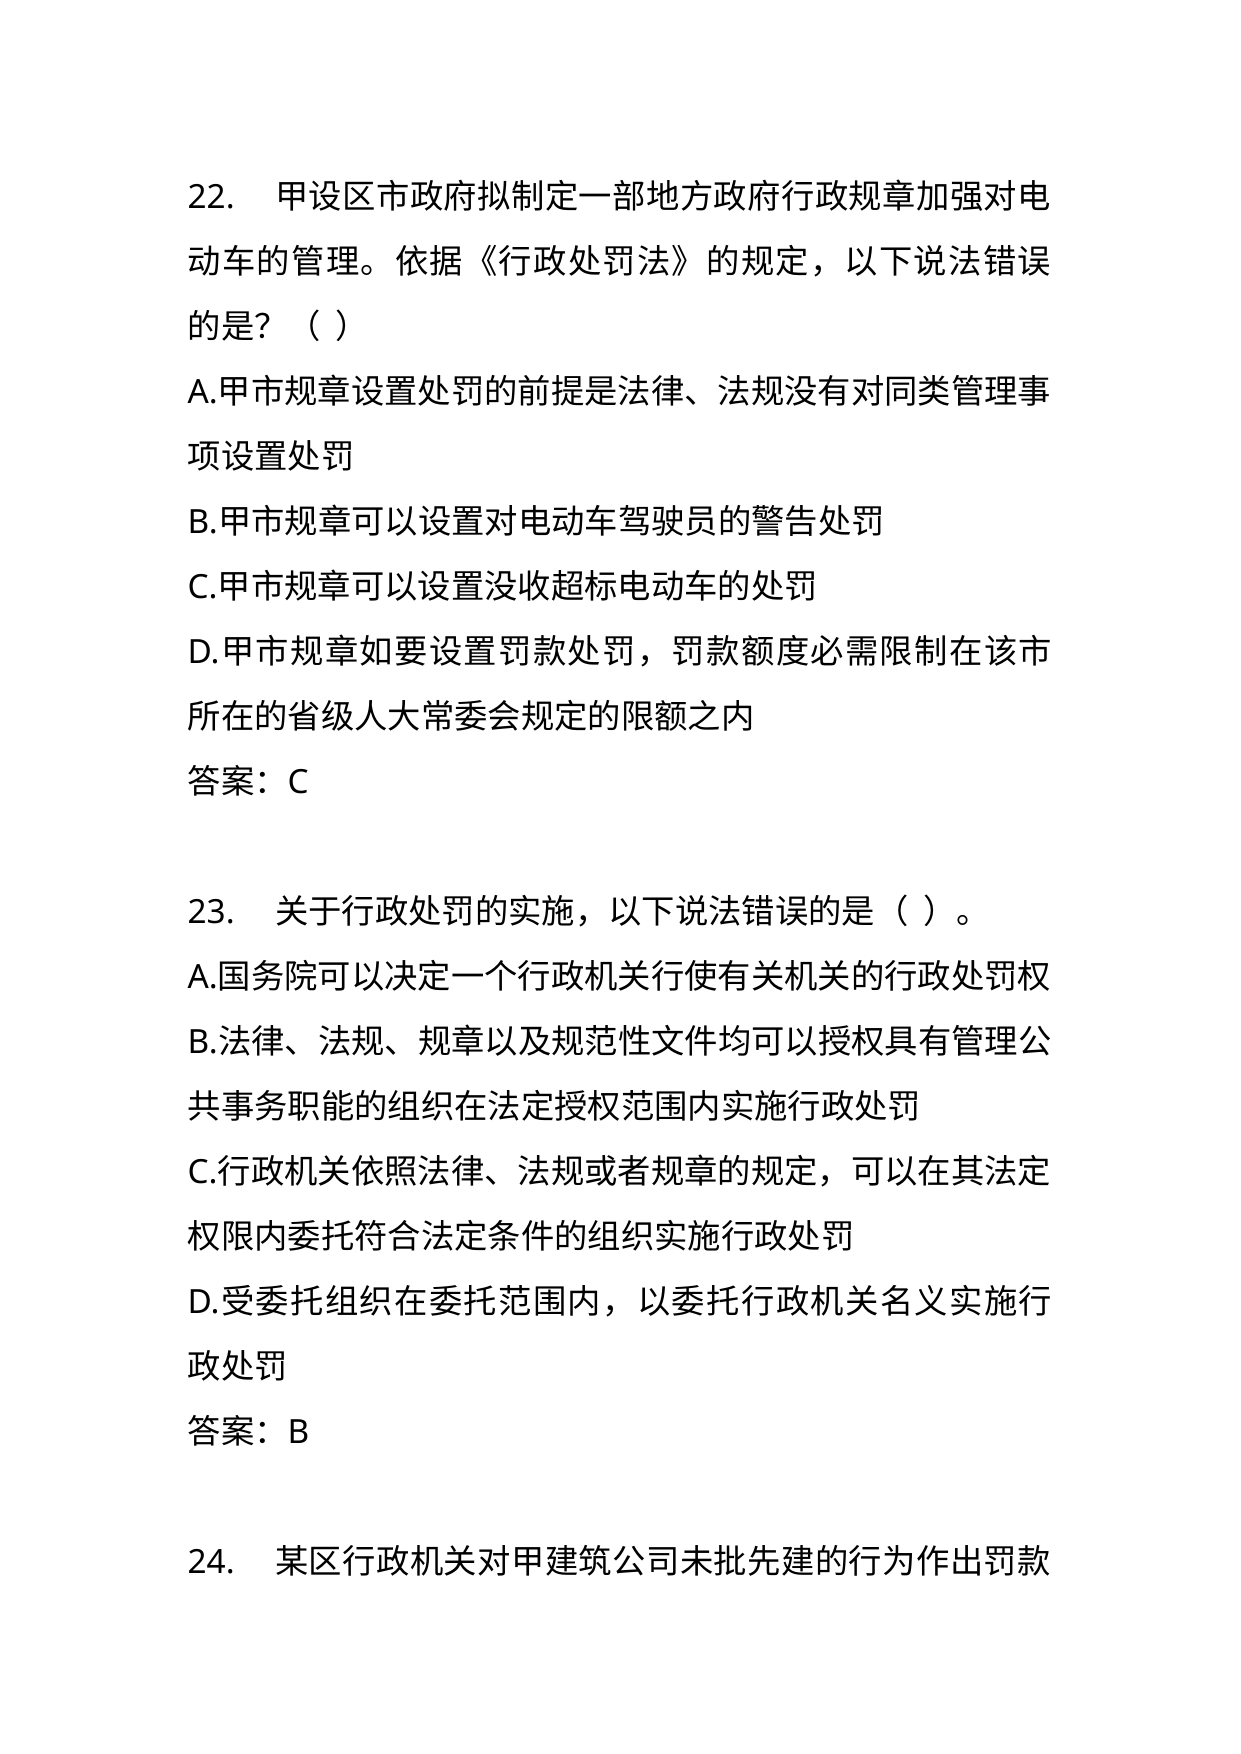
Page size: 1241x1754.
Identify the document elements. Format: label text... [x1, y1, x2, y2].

text 23. 关于行政处罚的实施，以下说法错误的是（ ）。 [187, 877, 1053, 942]
text C.甲市规章可以设置没收超标电动车的处罚 [187, 552, 1053, 617]
text D.受委托组织在委托范围内，以委托行政机关名义实施行政处罚 [187, 1267, 1053, 1397]
text 答案：B [187, 1397, 1053, 1462]
text A.甲市规章设置处罚的前提是法律、法规没有对同类管理事项设置处罚 [187, 357, 1053, 487]
text D.甲市规章如要设置罚款处罚，罚款额度必需限制在该市所在的省级人大常委会规定的限额之内 [187, 617, 1053, 747]
text B.法律、法规、规章以及规范性文件均可以授权具有管理公共事务职能的组织在法定授权范围内实施行政处罚 [187, 1007, 1053, 1137]
text A.国务院可以决定一个行政机关行使有关机关的行政处罚权 [187, 942, 1053, 1007]
text B.甲市规章可以设置对电动车驾驶员的警告处罚 [187, 487, 1053, 552]
text C.行政机关依照法律、法规或者规章的规定，可以在其法定权限内委托符合法定条件的组织实施行政处罚 [187, 1137, 1053, 1267]
text 答案：C [187, 747, 1053, 812]
text 22. 甲设区市政府拟制定一部地方政府行政规章加强对电动车的管理。依据《行政处罚法》的规定，以下说法错误的是？（ ） [187, 162, 1053, 357]
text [187, 1527, 1053, 1592]
